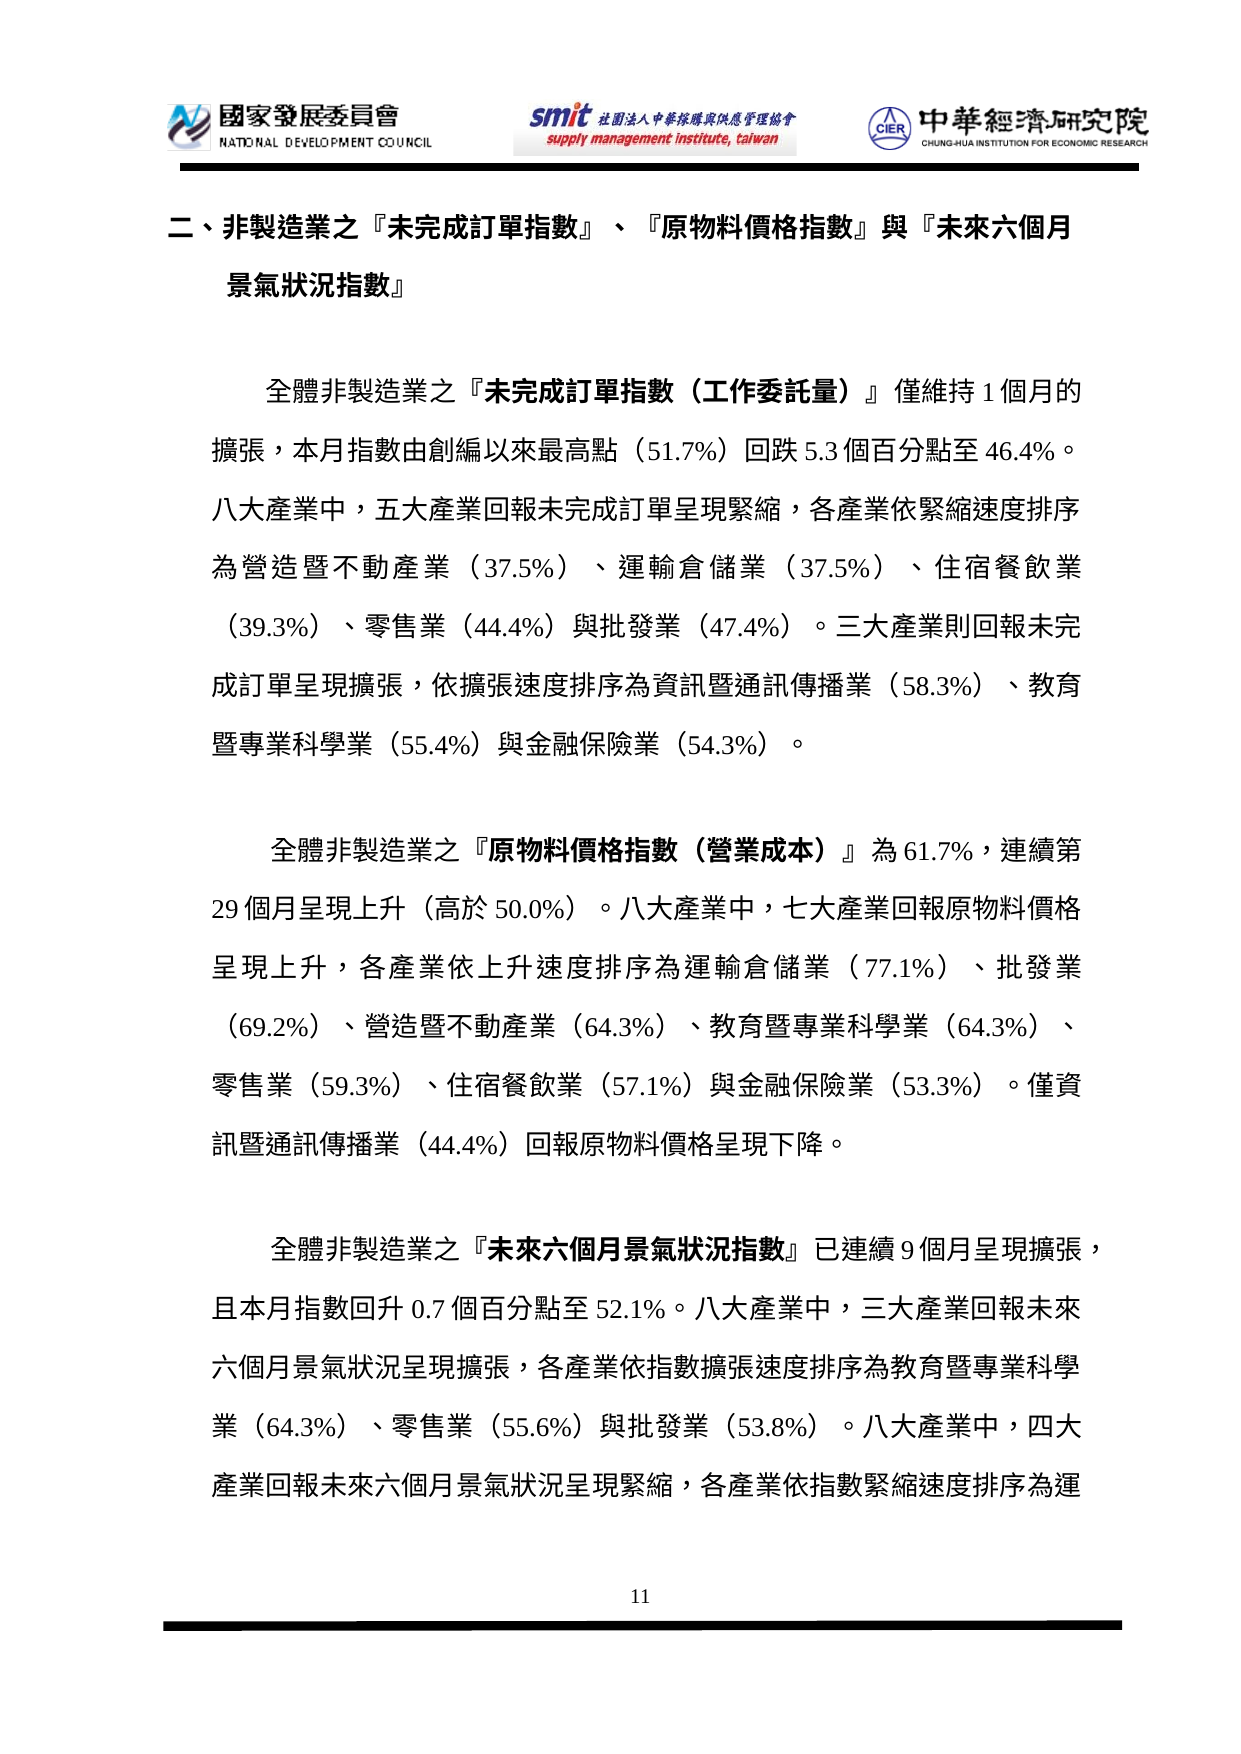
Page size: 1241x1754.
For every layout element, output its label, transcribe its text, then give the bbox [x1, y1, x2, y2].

picture [513, 99, 797, 156]
text 全體非製造業之『未完成訂單指數（工作委託量）』僅維持1個月的擴張，本月指數由創編以來最高點（51.7%）回跌5.3個百分點至46.4%。八大產業中，五大產業回報未完成訂單呈現緊縮，各產業依緊縮速度排序為營造暨不動產業（37.5%）、運輸倉儲業（37.5%）、住宿餐飲業（39.3%）、零售業（44.4%）與批發業（47.4%）。三大產業則回報未完成訂單呈現擴張，依擴張速度排序為資訊暨通訊傳播業（58.3%）、教育暨專業科學業（55.4%）與金融保險業（54.3%）。 [211, 370, 1083, 762]
text 二、非製造業之『未完成訂單指數』、『原物料價格指數』與『未來六個月景氣狀況指數』 [167, 206, 1083, 304]
text 全體非製造業之『原物料價格指數（營業成本）』為61.7%，連續第29個月呈現上升（高於50.0%）。八大產業中，七大產業回報原物料價格呈現上升，各產業依上升速度排序為運輸倉儲業（77.1%）、批發業（69.2%）、營造暨不動產業（64.3%）、教育暨專業科學業（64.3%）、零售業（59.3%）、住宿餐飲業（57.1%）與金融保險業（53.3%）。僅資訊暨通訊傳播業（44.4%）回報原物料價格呈現下降。 [211, 828, 1083, 1162]
picture [167, 92, 457, 168]
picture [853, 90, 1162, 167]
